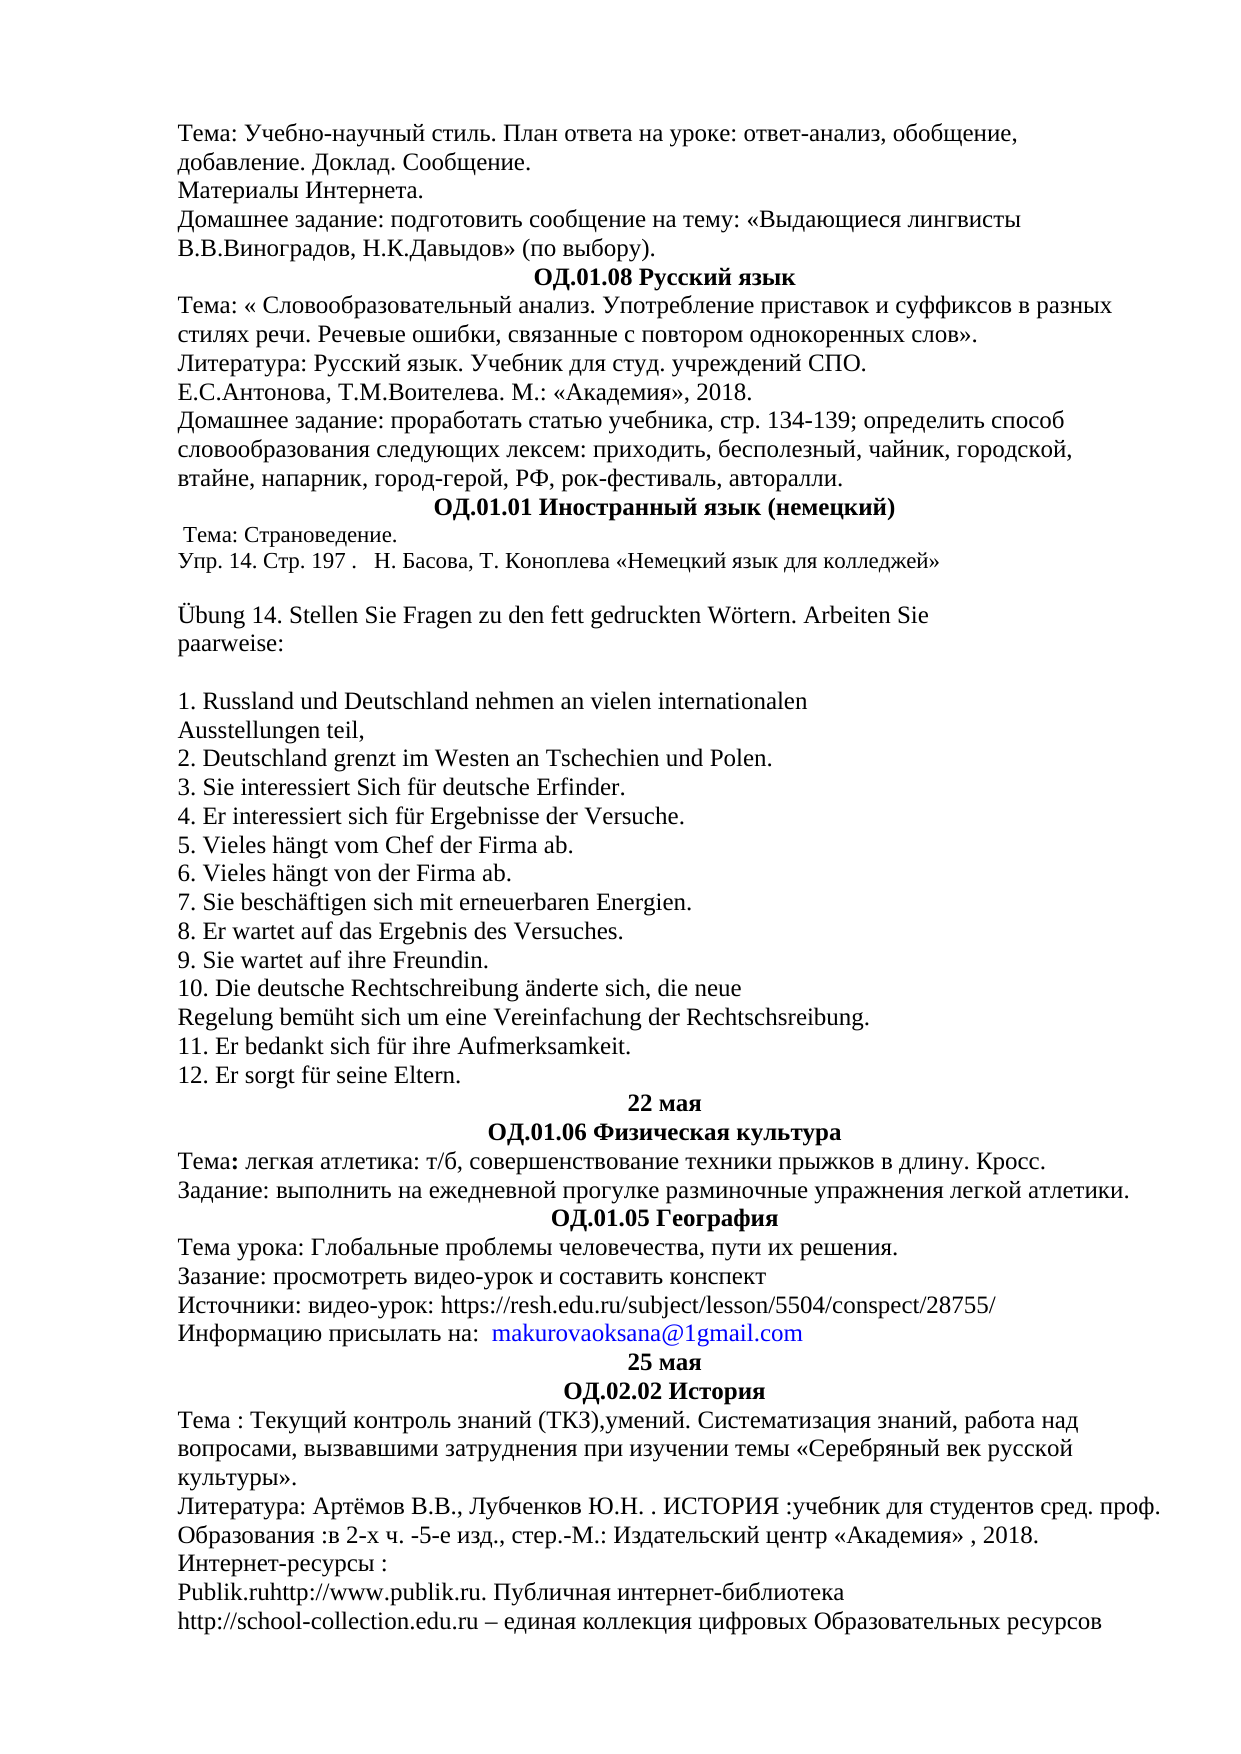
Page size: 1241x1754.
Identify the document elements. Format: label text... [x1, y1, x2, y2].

text 22 мая [177, 1088, 1152, 1117]
text Тема: « Словообразовательный анализ. Употребление приставок и суффиксов в разных стилях речи. Речевые ошибки, связанные с повтором однокоренных слов». [177, 291, 1152, 348]
text ОД.01.06 Физическая культура [177, 1117, 1152, 1146]
text http://school-collection.edu.ru – единая коллекция цифровых Образовательных ресурсов [177, 1606, 1152, 1635]
text 5. Vieles hängt vom Chef der Firma ab. [177, 830, 1152, 858]
text Домашнее задание: проработать статью учебника, стр. 134-139; определить способ словообразования следующих лексем: приходить, бесполезный, чайник, городской, втайне, напарник, город-герой, РФ, рок-фестиваль, авторалли. [177, 406, 1152, 492]
text ОД.01.05 География [177, 1203, 1152, 1232]
text ОД.01.01 Иностранный язык (немецкий) [177, 492, 1152, 521]
text 11. Er bedankt sich für ihre Aufmerksamkeit. [177, 1031, 1152, 1060]
text 1. Russland und Deutschland nehmen an vielen internationalen [177, 686, 1152, 715]
text Литература: Артёмов В.В., Лубченков Ю.Н. . ИСТОРИЯ :учебник для студентов сред. проф. Образования :в 2-х ч. -5-е изд., стер.-М.: Издательский центр «Академия» , 2018. [177, 1491, 1163, 1548]
text Е.С.Антонова, Т.М.Воителева. М.: «Академия», 2018. [177, 377, 1152, 406]
text 7. Sie beschäftigen sich mit erneuerbaren Energien. [177, 887, 1152, 916]
text Тема: Учебно-научный стиль. План ответа на уроке: ответ-анализ, обобщение, добавление. Доклад. Сообщение. [177, 118, 1152, 176]
text Тема урока: Глобальные проблемы человечества, пути их решения. [177, 1232, 1152, 1261]
text Тема : Текущий контроль знаний (ТКЗ),умений. Систематизация знаний, работа над вопросами, вызвавшими затруднения при изучении темы «Серебряный век русской культуры». [177, 1405, 1163, 1491]
text ОД.01.08 Русский язык [177, 262, 1152, 291]
text 10. Die deutsche Rechtschreibung änderte sich, die neue [177, 973, 1152, 1002]
text Материалы Интернета. [177, 176, 1152, 204]
text Тема: Страноведение. [177, 521, 1152, 547]
text 25 мая [177, 1347, 1152, 1376]
text Übung 14. Stellen Sie Fragen zu den fett gedruckten Wörtern. Arbeiten Sie [177, 600, 1152, 628]
text Тема: легкая атлетика: т/б, совершенствование техники прыжков в длину. Кросс. [177, 1146, 1152, 1175]
text Информацию присылать на: makurovaoksana@1gmail.com [177, 1318, 1152, 1347]
text Зазание: просмотреть видео-урок и составить конспект [177, 1261, 1152, 1290]
text Ausstellungen teil, [177, 715, 1152, 743]
text Regelung bemüht sich um eine Vereinfachung der Rechtschsreibung. [177, 1002, 1152, 1031]
text 6. Vieles hängt von der Firma ab. [177, 858, 1152, 887]
text ОД.02.02 История [177, 1376, 1152, 1405]
text 4. Er interessiert sich für Ergebnisse der Versuche. [177, 801, 1152, 830]
text Упр. 14. Стр. 197 . Н. Басова, Т. Коноплева «Немецкий язык для колледжей» [177, 547, 1152, 573]
text Задание: выполнить на ежедневной прогулке разминочные упражнения легкой атлетики. [177, 1175, 1152, 1203]
text 8. Er wartet auf das Ergebnis des Versuches. [177, 916, 1152, 945]
text Источники: видео-урок: https://resh.edu.ru/subject/lesson/5504/conspect/28755/ [177, 1290, 1152, 1318]
text 9. Sie wartet auf ihre Freundin. [177, 945, 1152, 973]
text Интернет-ресурсы : Publik.ruhttp://www.publik.ru. Публичная интернет-библиотека [177, 1548, 1152, 1606]
text 2. Deutschland grenzt im Westen an Tschechien und Polen. [177, 743, 1152, 772]
text Домашнее задание: подготовить сообщение на тему: «Выдающиеся лингвисты В.В.Виноградов, Н.К.Давыдов» (по выбору). [177, 204, 1152, 262]
text paarweise: [177, 628, 1152, 657]
text Литература: Русский язык. Учебник для студ. учреждений СПО. [177, 348, 1152, 377]
text 12. Er sorgt für seine Eltern. [177, 1060, 1152, 1088]
text 3. Sie interessiert Sich für deutsche Erfinder. [177, 772, 1152, 801]
